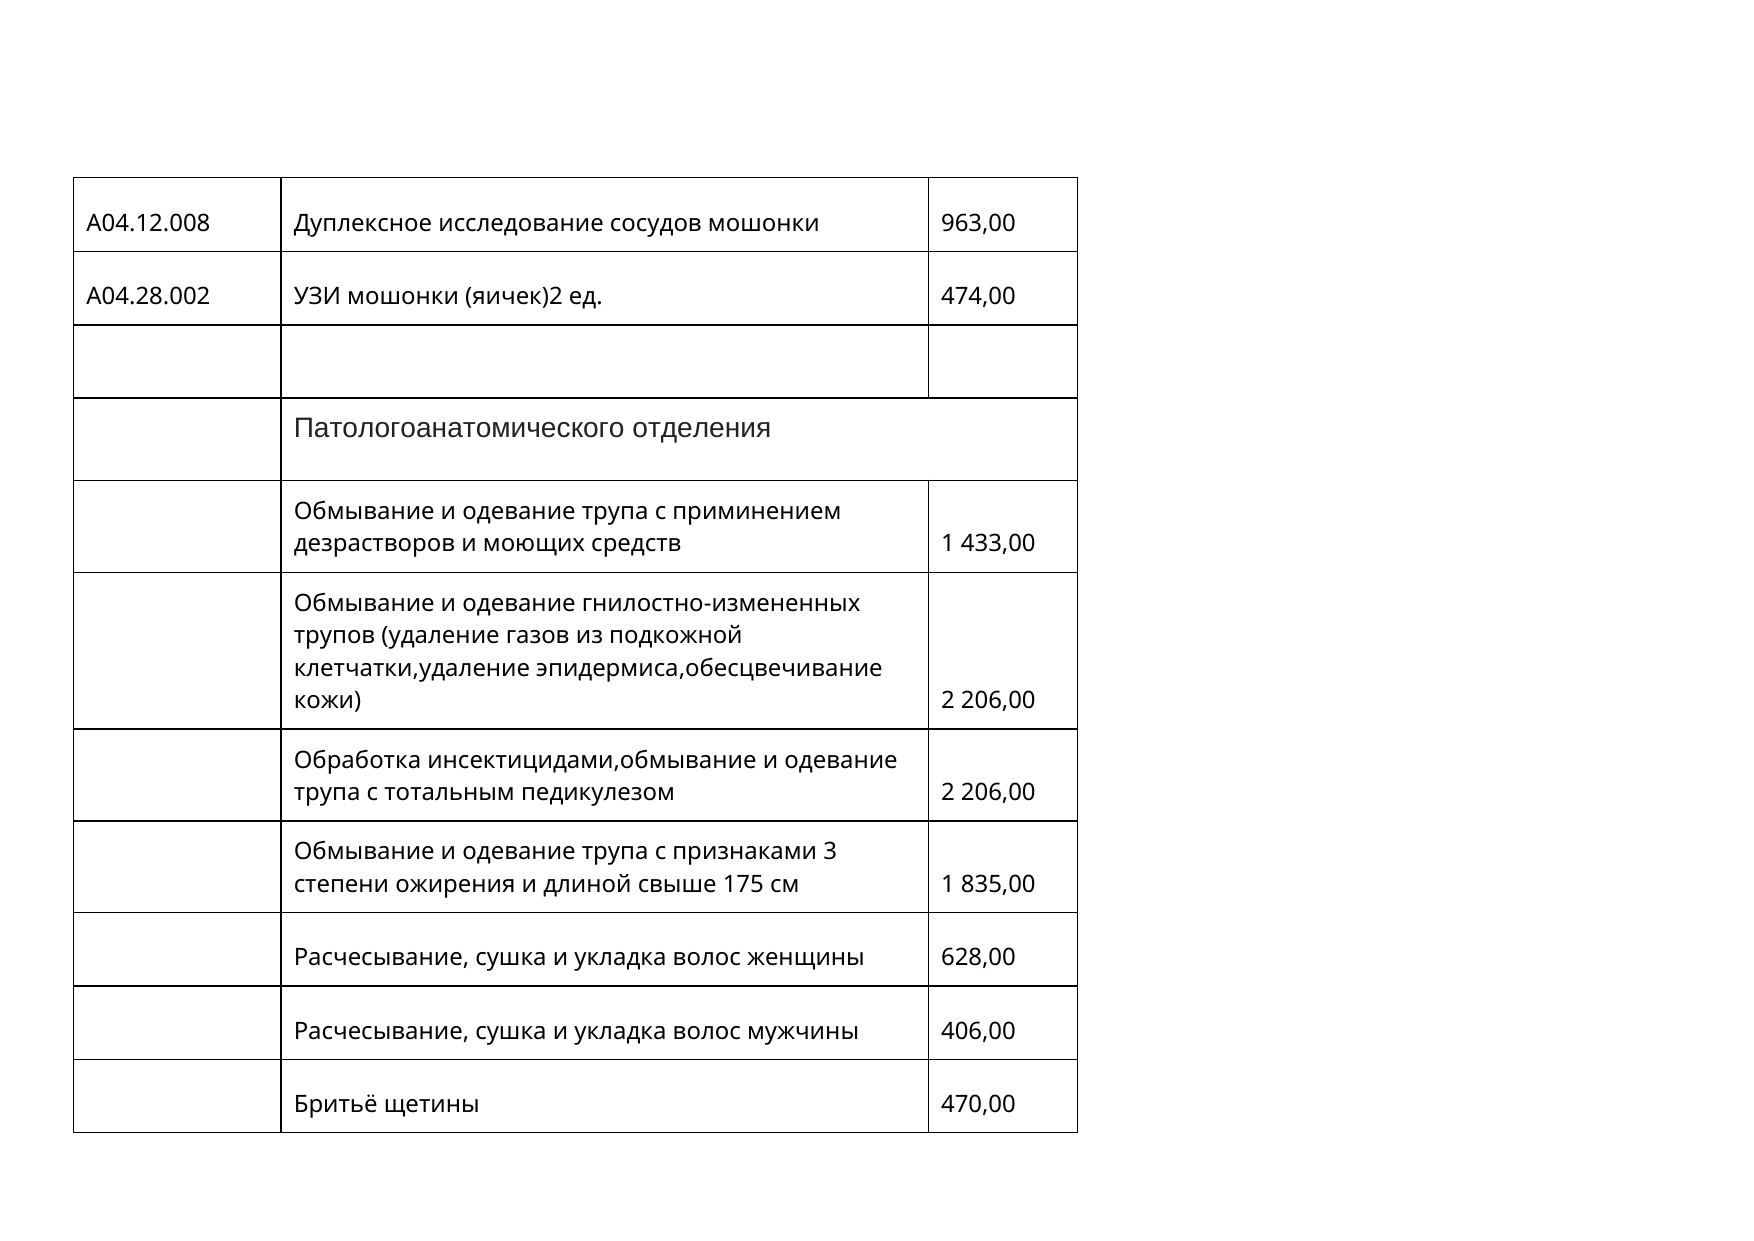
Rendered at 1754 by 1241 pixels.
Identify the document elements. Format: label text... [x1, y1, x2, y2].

table_cell А04.28.002 [74, 252, 280, 324]
table_cell [74, 399, 280, 479]
table_cell 628,00 [929, 913, 1077, 985]
table_cell 1 835,00 [929, 822, 1077, 912]
table_cell Бритьё щетины [282, 1060, 928, 1132]
table_cell Расчесывание, сушка и укладка волос женщины [282, 913, 928, 985]
table_cell УЗИ мошонки (яичек)2 ед. [282, 252, 928, 324]
table_cell [74, 913, 280, 985]
table_cell Дуплексное исследование сосудов мошонки [282, 178, 928, 251]
table_cell [74, 326, 280, 397]
table_cell А04.12.008 [74, 178, 280, 251]
table_cell 474,00 [929, 252, 1077, 324]
table_cell Патологоанатомического отделения [282, 399, 1077, 479]
table_cell [74, 730, 280, 820]
table_cell Расчесывание, сушка и укладка волос мужчины [282, 987, 928, 1058]
table_cell Обмывание и одевание трупа с приминением дезрастворов и моющих средств [282, 481, 928, 571]
table_cell Обработка инсектицидами,обмывание и одевание трупа с тотальным педикулезом [282, 730, 928, 820]
table_cell [282, 326, 928, 397]
table_cell 2 206,00 [929, 730, 1077, 820]
table_cell 470,00 [929, 1060, 1077, 1132]
table_cell Обмывание и одевание трупа с признаками 3 степени ожирения и длиной свыше 175 см [282, 822, 928, 912]
table_cell [74, 481, 280, 571]
table_cell [929, 326, 1077, 397]
table_cell 406,00 [929, 987, 1077, 1058]
table_cell Обмывание и одевание гнилостно-измененных трупов (удаление газов из подкожной клетчатки,удаление эпидермиса,обесцвечивание кожи) [282, 573, 928, 728]
table_cell [74, 822, 280, 912]
table_cell [74, 987, 280, 1058]
table_cell [74, 573, 280, 728]
table_cell 1 433,00 [929, 481, 1077, 571]
table_cell 2 206,00 [929, 573, 1077, 728]
table_cell 963,00 [929, 178, 1077, 251]
table_cell [74, 1060, 280, 1132]
